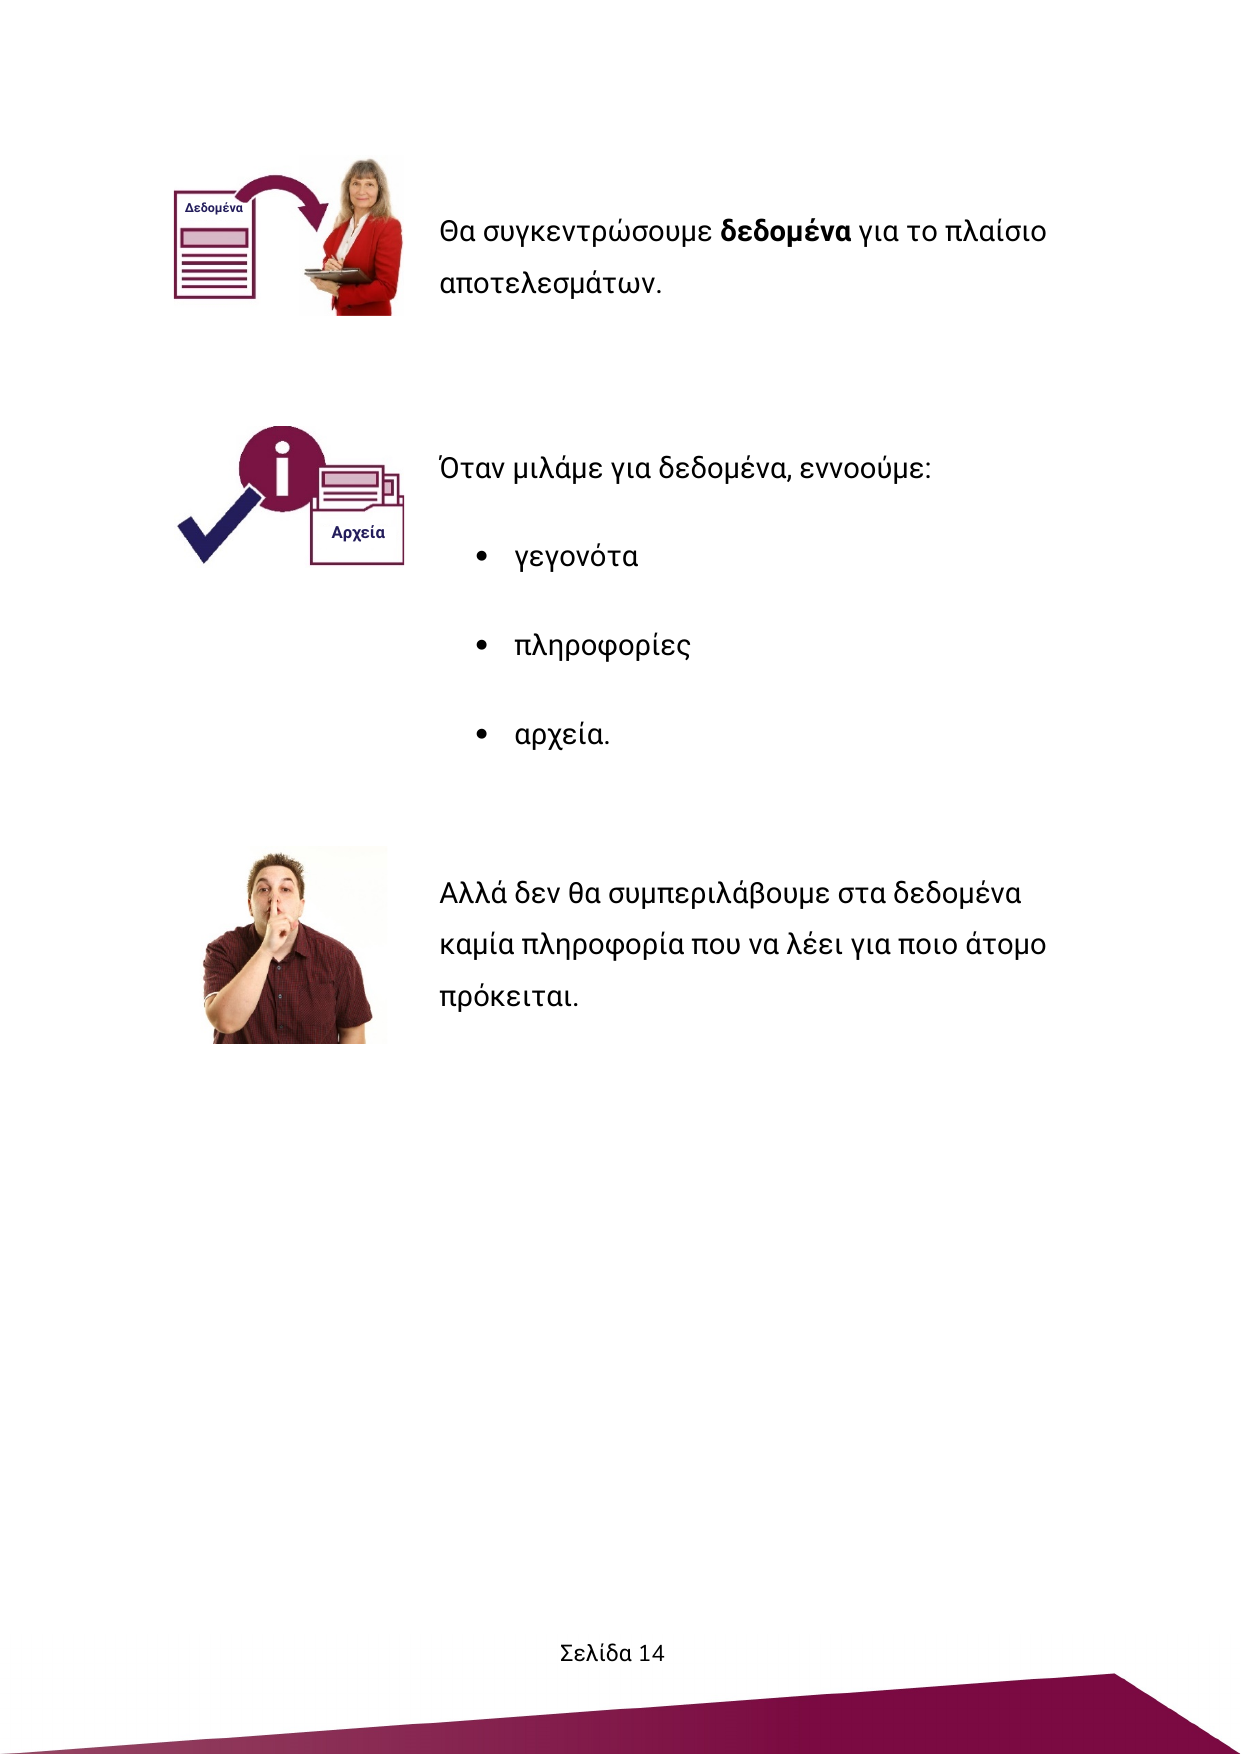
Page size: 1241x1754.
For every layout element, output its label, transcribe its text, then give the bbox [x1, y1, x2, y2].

table_cell [150, 806, 428, 1101]
table_cell [150, 414, 428, 806]
picture [173, 426, 405, 568]
picture [0, 1634, 1241, 1754]
table_header Θα συγκεντρώσουμε δεδομένα για το πλαίσιο αποτελεσμάτων. [428, 118, 1113, 413]
table_cell Αλλά δεν θα συμπεριλάβουμε στα δεδομένα καμία πληροφορία που να λέει για ποιο άτομο πρόκειται. [428, 806, 1113, 1101]
table_header [150, 118, 428, 413]
table_cell Όταν μιλάμε για δεδομένα, εννοούμε: γεγονότα πληροφορίες αρχεία. [428, 414, 1113, 806]
picture [190, 846, 388, 1044]
picture [173, 155, 405, 316]
